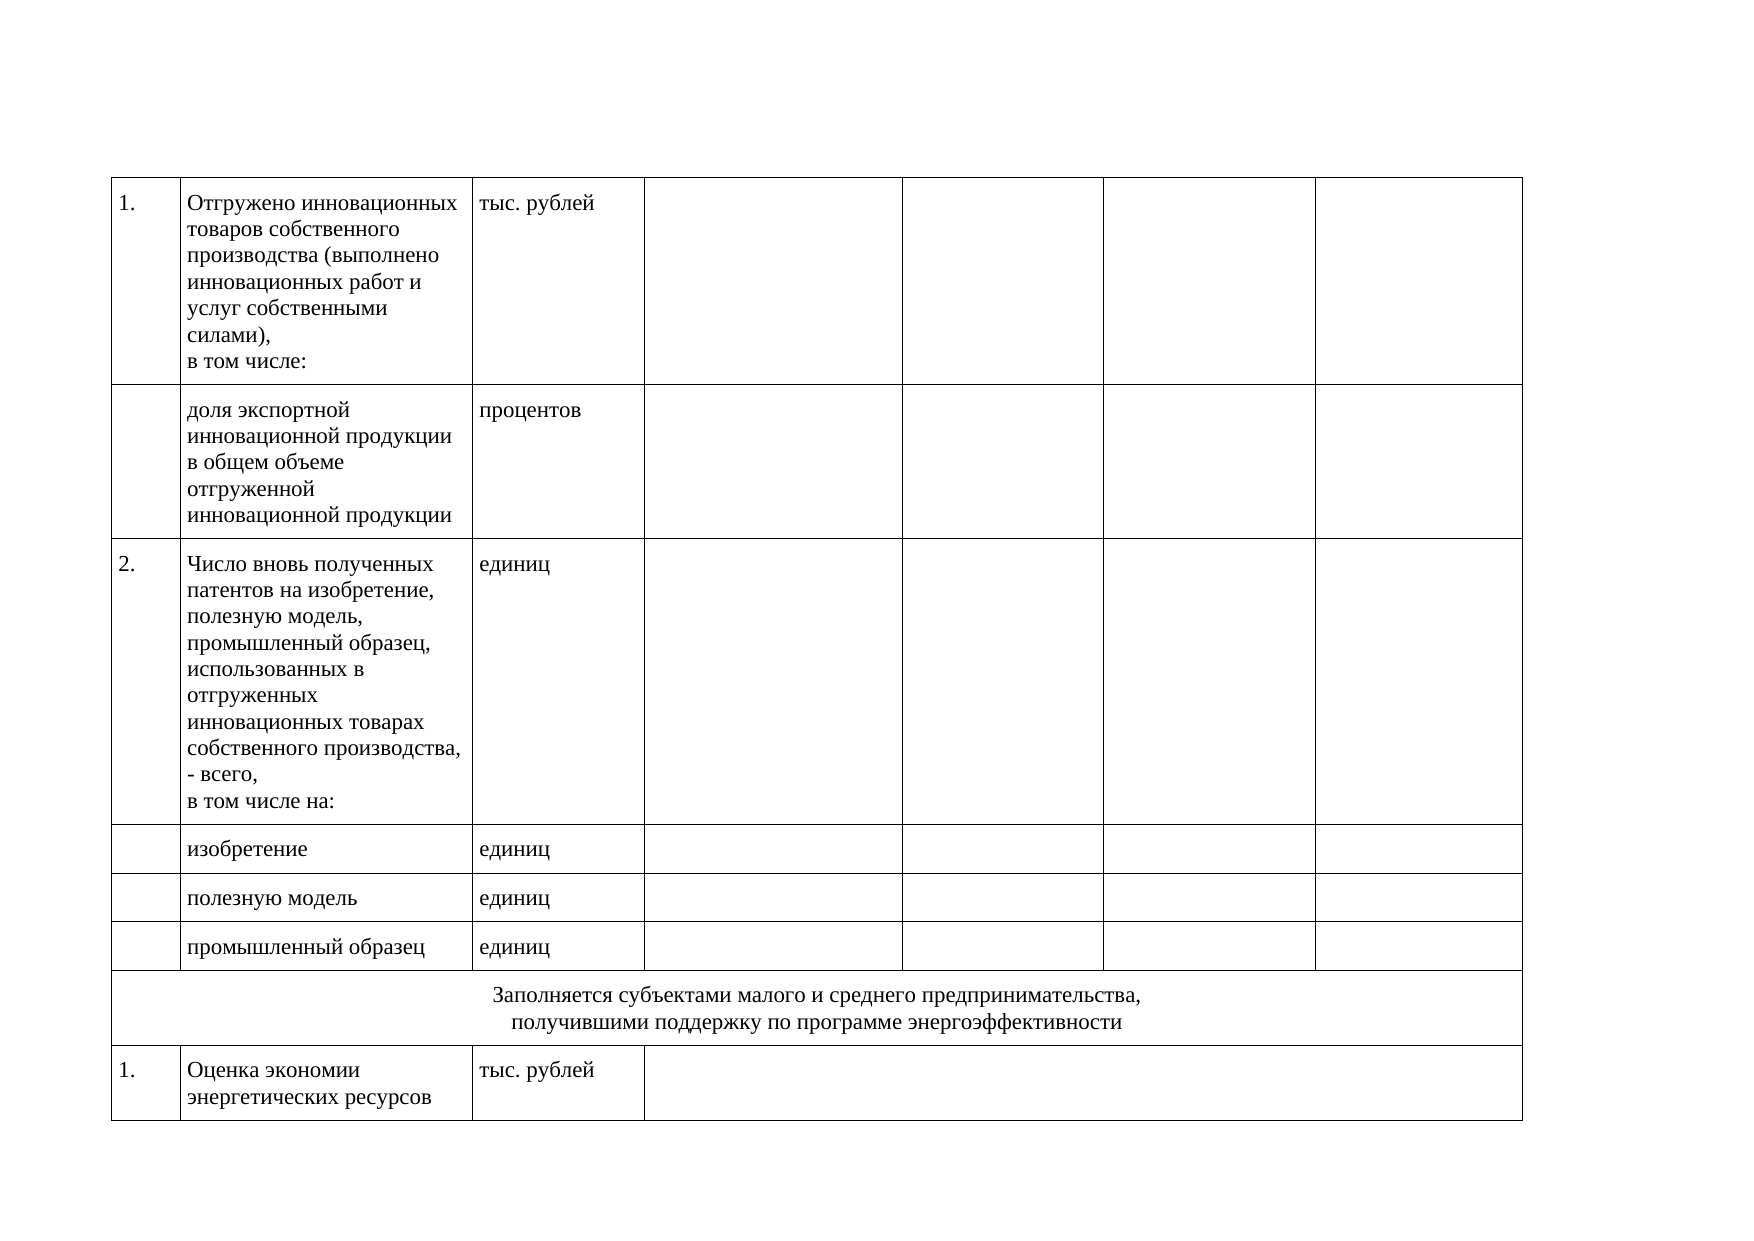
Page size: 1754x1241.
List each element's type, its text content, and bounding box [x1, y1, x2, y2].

table_cell 1. [112, 178, 180, 384]
table_cell [1316, 922, 1522, 970]
table_cell Число вновь полученных патентов на изобретение, полезную модель, промышленный образец, использованных в отгруженных инновационных товарах собственного производства, - всего, в том числе на: [181, 539, 472, 824]
table_cell Отгружено инновационных товаров собственного производства (выполнено инновационных работ и услуг собственными силами), в том числе: [181, 178, 472, 384]
table_cell [645, 539, 902, 824]
table_cell доля экспортной инновационной продукции в общем объеме отгруженной инновационной продукции [181, 385, 472, 538]
table_cell [903, 922, 1103, 970]
table_cell [903, 178, 1103, 384]
table_cell [1104, 385, 1315, 538]
table_cell [1316, 385, 1522, 538]
table_cell изобретение [181, 825, 472, 872]
table_cell Заполняется субъектами малого и среднего предпринимательства, получившими поддержку по программе энергоэффективности [112, 971, 1522, 1045]
table_cell [112, 922, 180, 970]
table_cell [645, 1046, 1522, 1120]
table_cell промышленный образец [181, 922, 472, 970]
table_cell Оценка экономии энергетических ресурсов [181, 1046, 472, 1120]
table_cell процентов [473, 385, 644, 538]
table_cell 2. [112, 539, 180, 824]
table_cell [1316, 539, 1522, 824]
table_cell [645, 874, 902, 921]
table_cell тыс. рублей [473, 1046, 644, 1120]
table_cell [645, 178, 902, 384]
table_cell [1316, 178, 1522, 384]
table_cell [1104, 874, 1315, 921]
table_cell [1316, 874, 1522, 921]
table_cell [903, 385, 1103, 538]
table_cell [1104, 922, 1315, 970]
table_cell единиц [473, 825, 644, 872]
table_cell [645, 825, 902, 872]
table_cell [645, 922, 902, 970]
table_cell [903, 874, 1103, 921]
table_cell единиц [473, 874, 644, 921]
table_cell [1104, 178, 1315, 384]
table_cell [1104, 825, 1315, 872]
table_cell [112, 874, 180, 921]
table_cell [903, 825, 1103, 872]
table_cell единиц [473, 922, 644, 970]
table_cell [112, 825, 180, 872]
table_cell 1. [112, 1046, 180, 1120]
table_cell тыс. рублей [473, 178, 644, 384]
table_cell [645, 385, 902, 538]
table_cell [112, 385, 180, 538]
table_cell [1316, 825, 1522, 872]
table_cell [1104, 539, 1315, 824]
table_cell полезную модель [181, 874, 472, 921]
table_cell единиц [473, 539, 644, 824]
table_cell [903, 539, 1103, 824]
